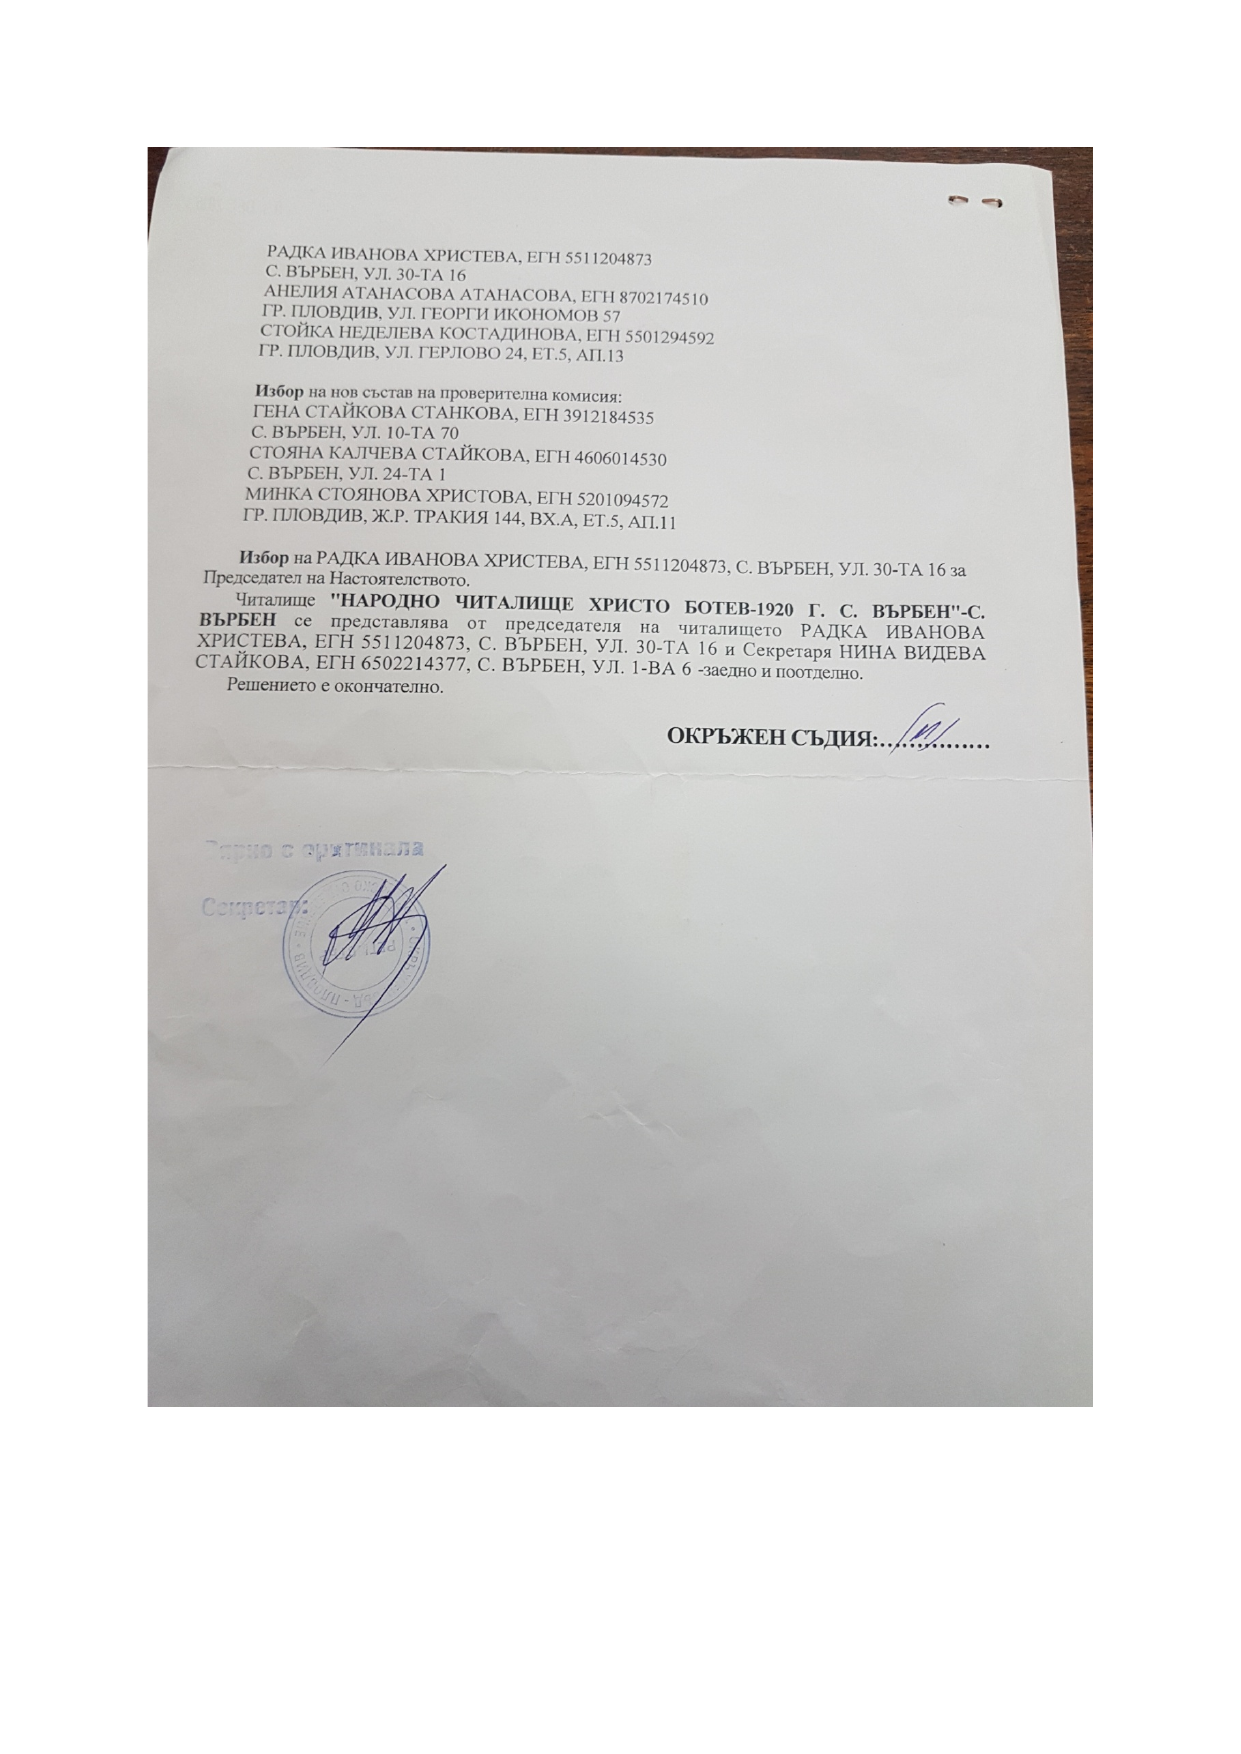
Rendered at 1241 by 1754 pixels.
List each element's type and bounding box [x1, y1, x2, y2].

picture [147, 147, 1093, 1407]
